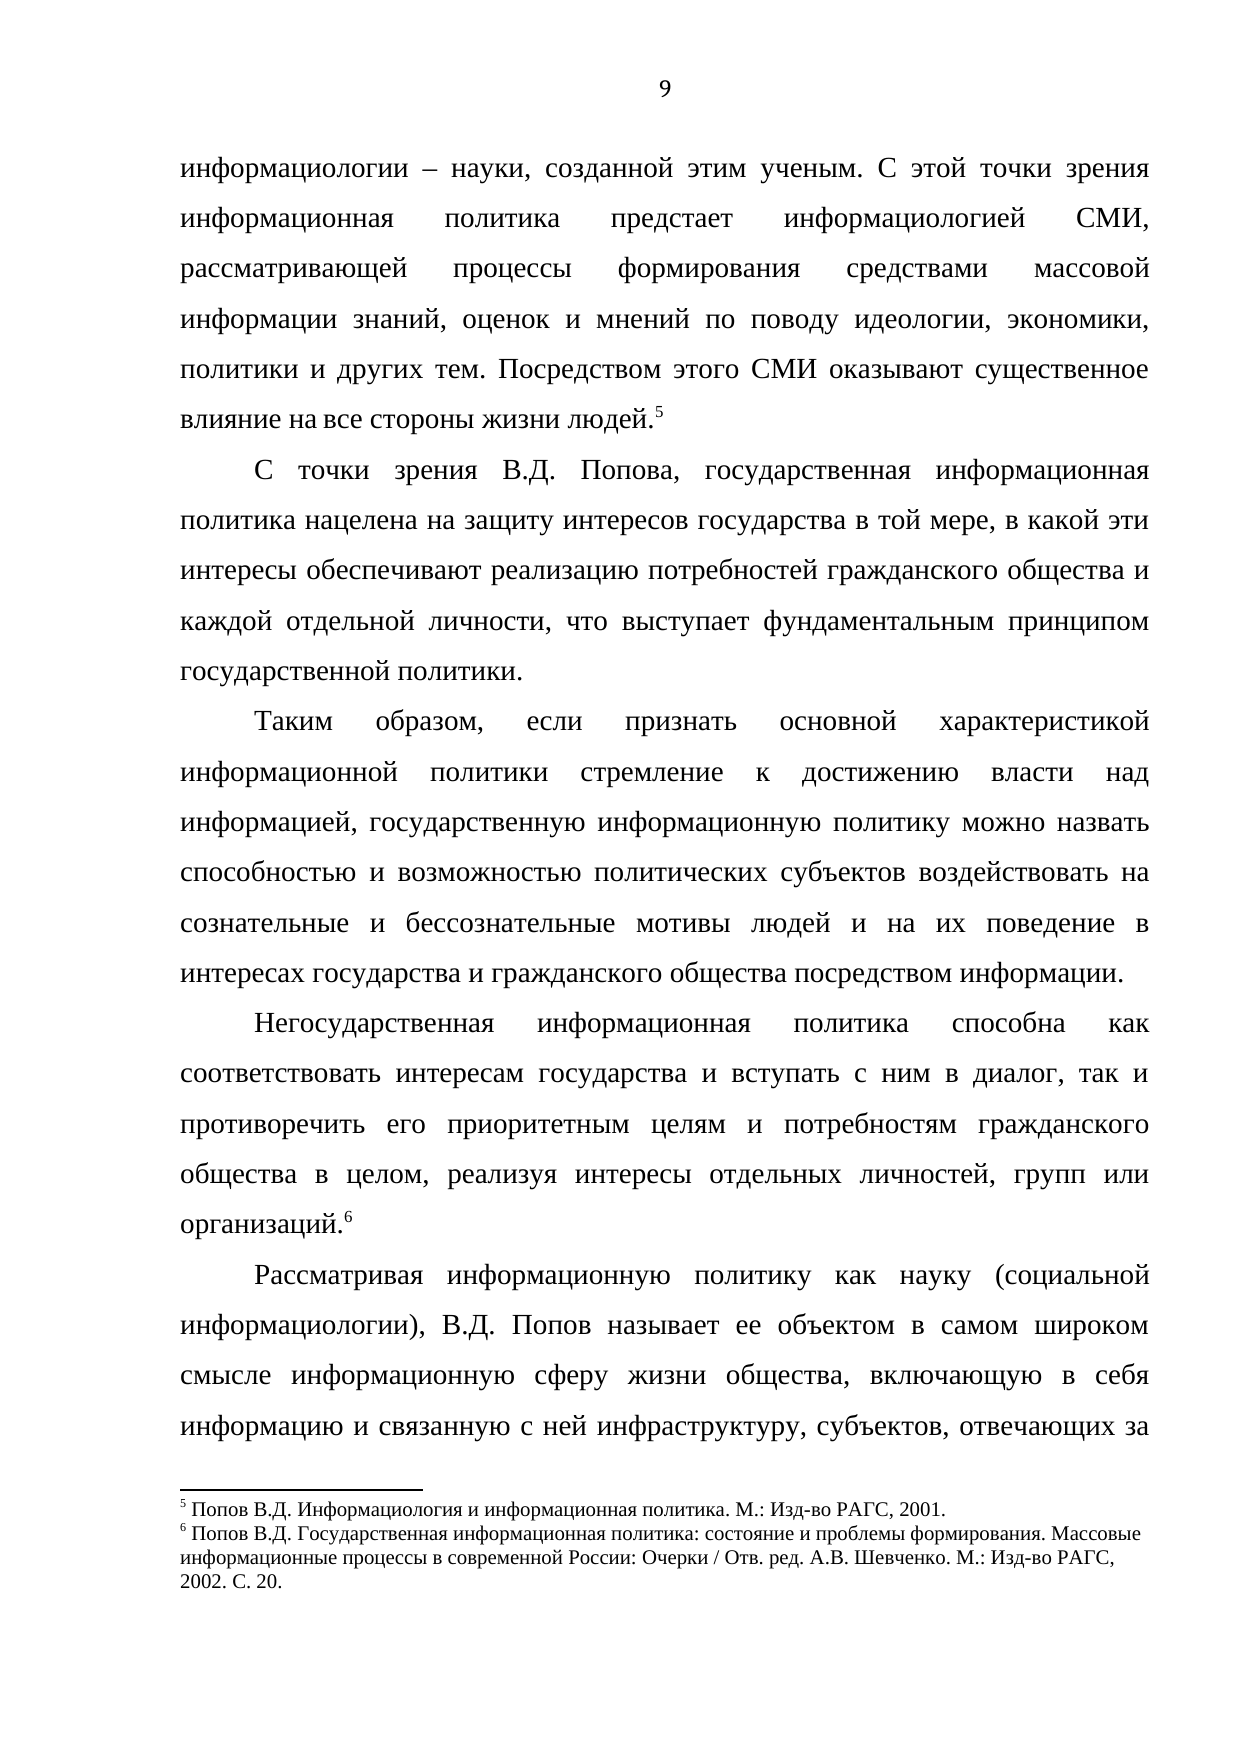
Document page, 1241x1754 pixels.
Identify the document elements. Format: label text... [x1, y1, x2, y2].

text С точки зрения В.Д. Попова, государственная информационная политика нацелена на защиту интересов государства в той мере, в какой эти интересы обеспечивают реализацию потребностей гражданского общества и каждой отдельной личности, что выступает фундаментальным принципом государственной политики. [180, 452, 1150, 687]
text Негосударственная информационная политика способна как соответствовать интересам государства и вступать с ним в диалог, так и противоречить его приоритетным целям и потребностям гражданского общества в целом, реализуя интересы отдельных личностей, групп или организаций. [180, 1005, 1150, 1240]
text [180, 150, 1150, 435]
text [180, 1257, 1150, 1441]
text Таким образом, если признать основной характеристикой информационной политики стремление к достижению власти над информацией, государственную информационную политику можно назвать способностью и возможностью политических субъектов воздействовать на сознательные и бессознательные мотивы людей и на их поведение в интересах государства и гражданского общества посредством информации. [180, 703, 1150, 988]
